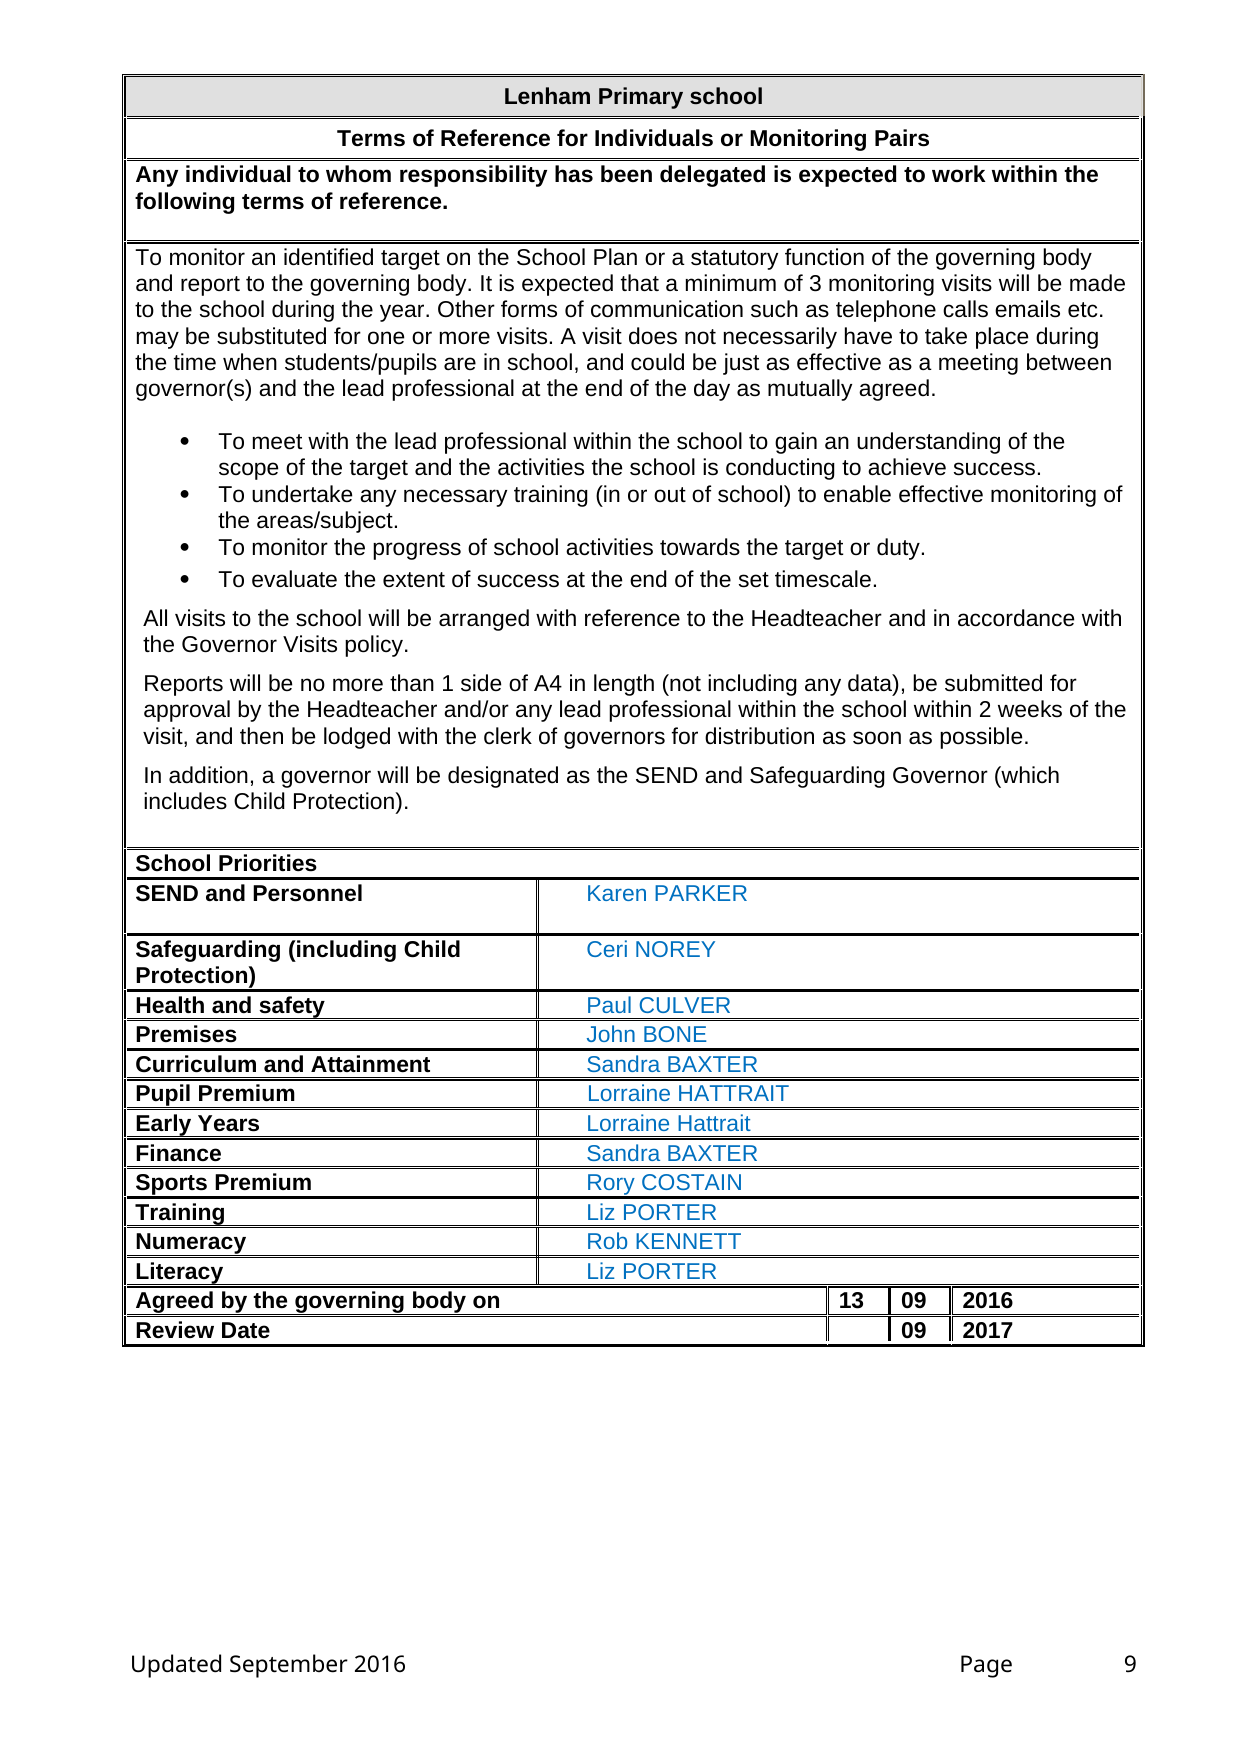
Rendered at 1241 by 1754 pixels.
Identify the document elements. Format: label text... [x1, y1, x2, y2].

table_cell Training [124, 1196, 536, 1225]
table_cell 13 [829, 1288, 888, 1314]
table_cell 2016 [951, 1284, 1143, 1314]
table_cell Liz PORTER [539, 1196, 1143, 1225]
table_header [126, 77, 1141, 116]
table_cell To monitor an identified target on the School Plan or a statutory function of the governing body and report to the governing body. It is expected that a minimum of 3 monitoring visits will be made to the school during the year. Other forms of communication such as telephone calls emails etc. may be substituted for one or more visits. A visit does not necessarily have to take place during the time when students/pupils are in school, and could be just as effective as a meeting between governor(s) and the lead professional at the end of the day as mutually agreed. To meet with the lead professional within the school to gain an understanding of the scope of the target and the activities the school is conducting to achieve success. To undertake any necessary training (in or out of school) to enable effective monitoring of the areas/subject. To monitor the progress of school activities towards the target or duty. To evaluate the extent of success at the end of the set timescale. All visits to the school will be arranged with reference to the Headteacher and in accordance with the Governor Visits policy. Reports will be no more than 1 side of A4 in length (not including any data), be submitted for approval by the Headteacher and/or any lead professional within the school within 2 weeks of the visit, and then be lodged with the clerk of governors for distribution as soon as possible. In addition, a governor will be designated as the SEND and Safeguarding Governor (which includes Child Protection). [124, 240, 1143, 847]
table_cell Lorraine Hattrait [539, 1107, 1141, 1136]
table_cell Rory COSTAIN [539, 1166, 1141, 1196]
table_cell Health and safety [124, 989, 536, 1018]
table_cell Early Years [126, 1107, 536, 1136]
table_cell Lorraine HATTRAIT [539, 1077, 1141, 1107]
table_cell Literacy [126, 1255, 536, 1284]
table_cell Terms of Reference for Individuals or Monitoring Pairs [126, 116, 1141, 158]
table_cell John BONE [539, 1018, 1141, 1048]
table_cell Curriculum and Attainment [126, 1048, 536, 1077]
table_cell Ceri NOREY [539, 933, 1143, 988]
table_cell 09 [891, 1288, 949, 1314]
table_cell SEND and Personnel [126, 877, 536, 932]
table_cell Pupil Premium [126, 1077, 536, 1107]
table_cell Paul CULVER [539, 989, 1143, 1018]
table_cell Rob KENNETT [539, 1225, 1141, 1255]
table_cell Sandra BAXTER [538, 1136, 1143, 1166]
table_cell School Priorities [126, 847, 1141, 877]
table_cell 2017 [951, 1314, 1141, 1343]
table_cell Sports Premium [126, 1166, 536, 1196]
table_cell Liz PORTER [539, 1255, 1141, 1284]
table_cell [827, 1314, 889, 1343]
table_cell Safeguarding (including Child Protection) [124, 933, 536, 988]
table_cell Premises [126, 1018, 536, 1048]
table_cell 09 [890, 1317, 951, 1343]
table_cell Review Date [126, 1314, 827, 1343]
table_cell Sandra BAXTER [539, 1048, 1141, 1077]
table_cell Finance [124, 1136, 537, 1166]
table_cell Any individual to whom responsibility has been delegated is expected to work within the following terms of reference. [126, 158, 1141, 240]
table_cell Agreed by the governing body on [124, 1284, 827, 1314]
table_cell Karen PARKER [539, 877, 1141, 932]
table_cell Numeracy [126, 1225, 536, 1255]
